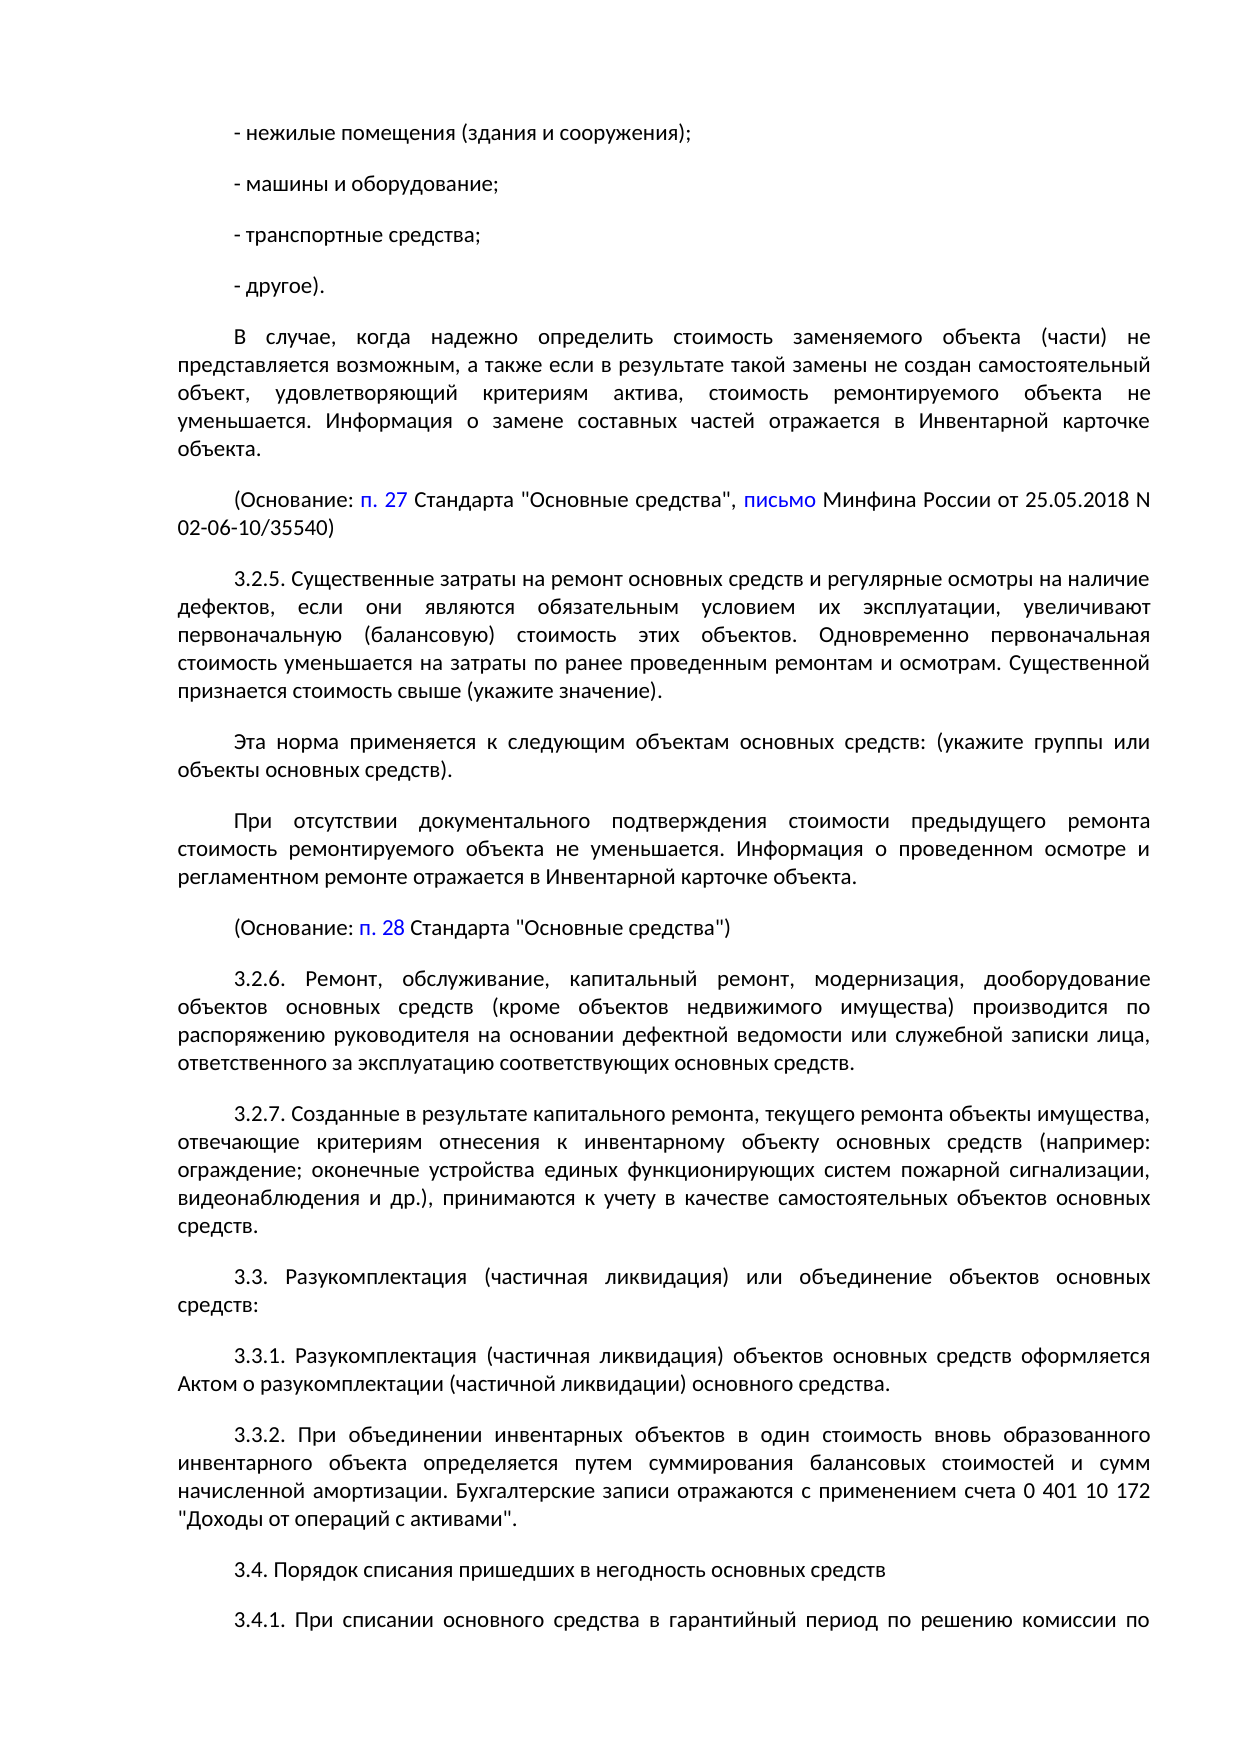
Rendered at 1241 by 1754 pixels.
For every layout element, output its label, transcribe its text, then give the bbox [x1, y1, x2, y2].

text - другое). [177, 271, 1152, 299]
text При отсутствии документального подтверждения стоимости предыдущего ремонта стоимость ремонтируемого объекта не уменьшается. Информация о проведенном осмотре и регламентном ремонте отражается в Инвентарной карточке объекта. [177, 806, 1152, 890]
text 3.2.7. Созданные в результате капитального ремонта, текущего ремонта объекты имущества, отвечающие критериям отнесения к инвентарному объекту основных средств (например: ограждение; оконечные устройства единых функционирующих систем пожарной сигнализации, видеонаблюдения и др.), принимаются к учету в качестве самостоятельных объектов основных средств. [177, 1099, 1152, 1239]
text 3.3.2. При объединении инвентарных объектов в один стоимость вновь образованного инвентарного объекта определяется путем суммирования балансовых стоимостей и сумм начисленной амортизации. Бухгалтерские записи отражаются с применением счета 0 401 10 172 "Доходы от операций с активами". [177, 1420, 1152, 1532]
text 3.2.6. Ремонт, обслуживание, капитальный ремонт, модернизация, дооборудование объектов основных средств (кроме объектов недвижимого имущества) производится по распоряжению руководителя на основании дефектной ведомости или служебной записки лица, ответственного за эксплуатацию соответствующих основных средств. [177, 964, 1152, 1076]
text - транспортные средства; [177, 220, 1152, 248]
text 3.2.5. Существенные затраты на ремонт основных средств и регулярные осмотры на наличие дефектов, если они являются обязательным условием их эксплуатации, увеличивают первоначальную (балансовую) стоимость этих объектов. Одновременно первоначальная стоимость уменьшается на затраты по ранее проведенным ремонтам и осмотрам. Существенной признается стоимость свыше (укажите значение). [177, 564, 1152, 704]
text 3.4. Порядок списания пришедших в негодность основных средств [177, 1555, 1152, 1583]
text (Основание: п. 28 Стандарта "Основные средства") [177, 913, 1152, 941]
text 3.3. Разукомплектация (частичная ликвидация) или объединение объектов основных средств: [177, 1262, 1152, 1318]
text 3.3.1. Разукомплектация (частичная ликвидация) объектов основных средств оформляется Актом о разукомплектации (частичной ликвидации) основного средства. [177, 1341, 1152, 1397]
text (Основание: п. 27 Стандарта "Основные средства", письмо Минфина России от 25.05.2018 N 02-06-10/35540) [177, 485, 1152, 541]
text - нежилые помещения (здания и сооружения); [177, 118, 1152, 146]
text Эта норма применяется к следующим объектам основных средств: (укажите группы или объекты основных средств). [177, 727, 1152, 783]
text - машины и оборудование; [177, 169, 1152, 197]
text В случае, когда надежно определить стоимость заменяемого объекта (части) не представляется возможным, а также если в результате такой замены не создан самостоятельный объект, удовлетворяющий критериям актива, стоимость ремонтируемого объекта не уменьшается. Информация о замене составных частей отражается в Инвентарной карточке объекта. [177, 322, 1152, 462]
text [177, 1606, 1152, 1634]
